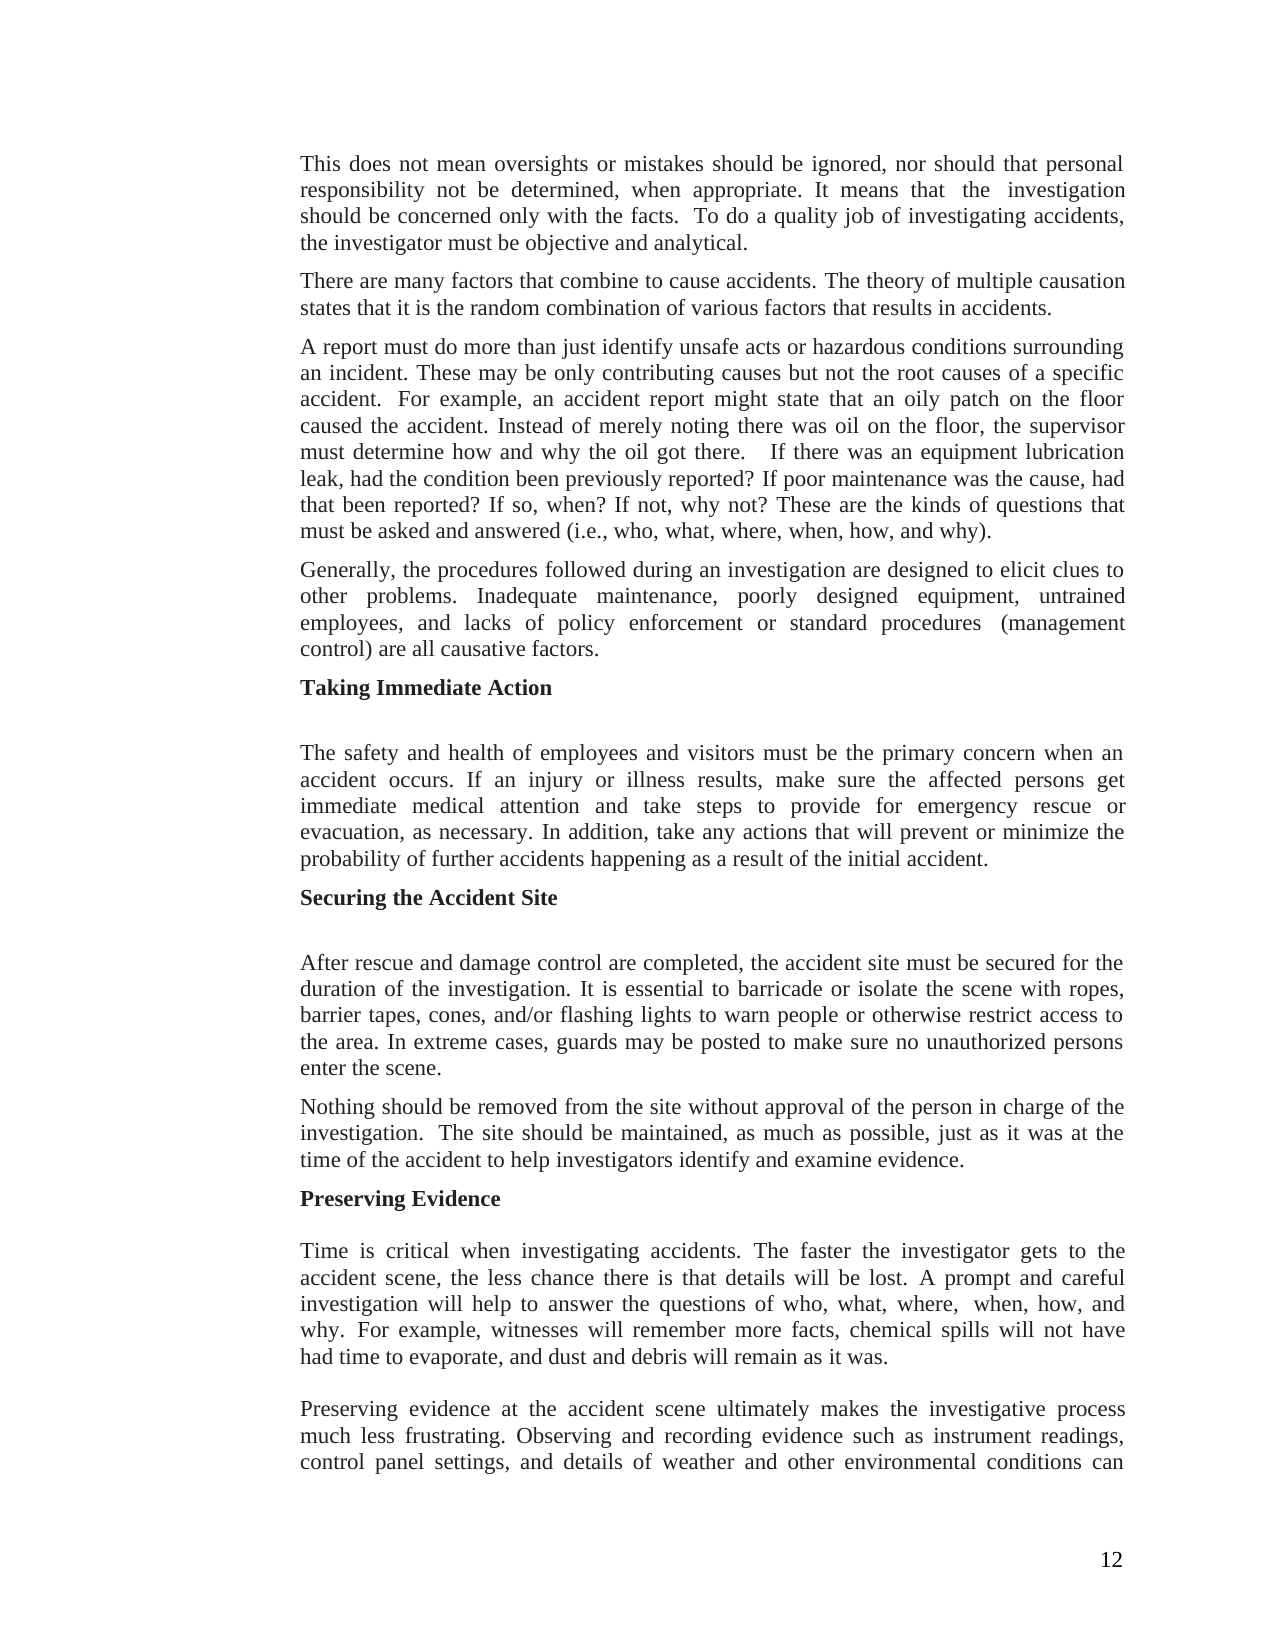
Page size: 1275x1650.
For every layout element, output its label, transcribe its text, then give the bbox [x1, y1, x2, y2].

text Time is critical when investigating accidents. The faster the investigator gets to the accident scene, the less chance there is that details will be lost. A prompt and careful investigation will help to answer the questions of who, what, where, when, how, and why. For example, witnesses will remember more facts, chemical spills will not have had time to evaporate, and dust and debris will remain as it was. [300, 1237, 1126, 1369]
text There are many factors that combine to cause accidents. The theory of multiple causation states that it is the random combination of various factors that results in accidents. [300, 268, 1126, 320]
text After rescue and damage control are completed, the accident site must be secured for the duration of the investigation. It is essential to barricade or isolate the scene with ropes, barrier tapes, cones, and/or flashing lights to warn people or otherwise restrict access to the area. In extreme cases, guards may be posted to make sure no unauthorized persons enter the scene. [300, 949, 1126, 1081]
subtitle Taking Immediate Action [300, 674, 1137, 701]
text Preserving evidence at the accident scene ultimately makes the investigative process much less frustrating. Observing and recording evidence such as instrument readings, control panel settings, and details of weather and other environmental conditions can [300, 1395, 1126, 1474]
subtitle Preserving Evidence [300, 1185, 1137, 1211]
text This does not mean oversights or mistakes should be ignored, nor should that personal responsibility not be determined, when appropriate. It means that the investigation should be concerned only with the facts. To do a quality job of investigating accidents, the investigator must be objective and analytical. [300, 150, 1126, 255]
text Generally, the procedures followed during an investigation are designed to elicit clues to other problems. Inadequate maintenance, poorly designed equipment, untrained employees, and lacks of policy enforcement or standard procedures (management control) are all causative factors. [300, 556, 1125, 662]
text A report must do more than just identify unsafe acts or hazardous conditions surrounding an incident. These may be only contributing causes but not the root causes of a specific accident. For example, an accident report might state that an oily patch on the floor caused the accident. Instead of merely noting there was oil on the floor, the supervisor must determine how and why the oil got there. If there was an equipment lubrication leak, had the condition been previously reported? If poor maintenance was the cause, had that been reported? If so, when? If not, why not? These are the kinds of questions that must be asked and answered (i.e., who, what, where, when, how, and why). [300, 333, 1126, 544]
text The safety and health of employees and visitors must be the primary concern when an accident occurs. If an injury or illness results, make sure the affected persons get immediate medical attention and take steps to provide for emergency rescue or evacuation, as necessary. In addition, take any actions that will prevent or minimize the probability of further accidents happening as a result of the initial accident. [300, 739, 1126, 871]
subtitle Securing the Accident Site [300, 884, 1137, 910]
text Nothing should be removed from the site without approval of the person in charge of the investigation. The site should be maintained, as much as possible, just as it was at the time of the accident to help investigators identify and examine evidence. [300, 1093, 1126, 1172]
